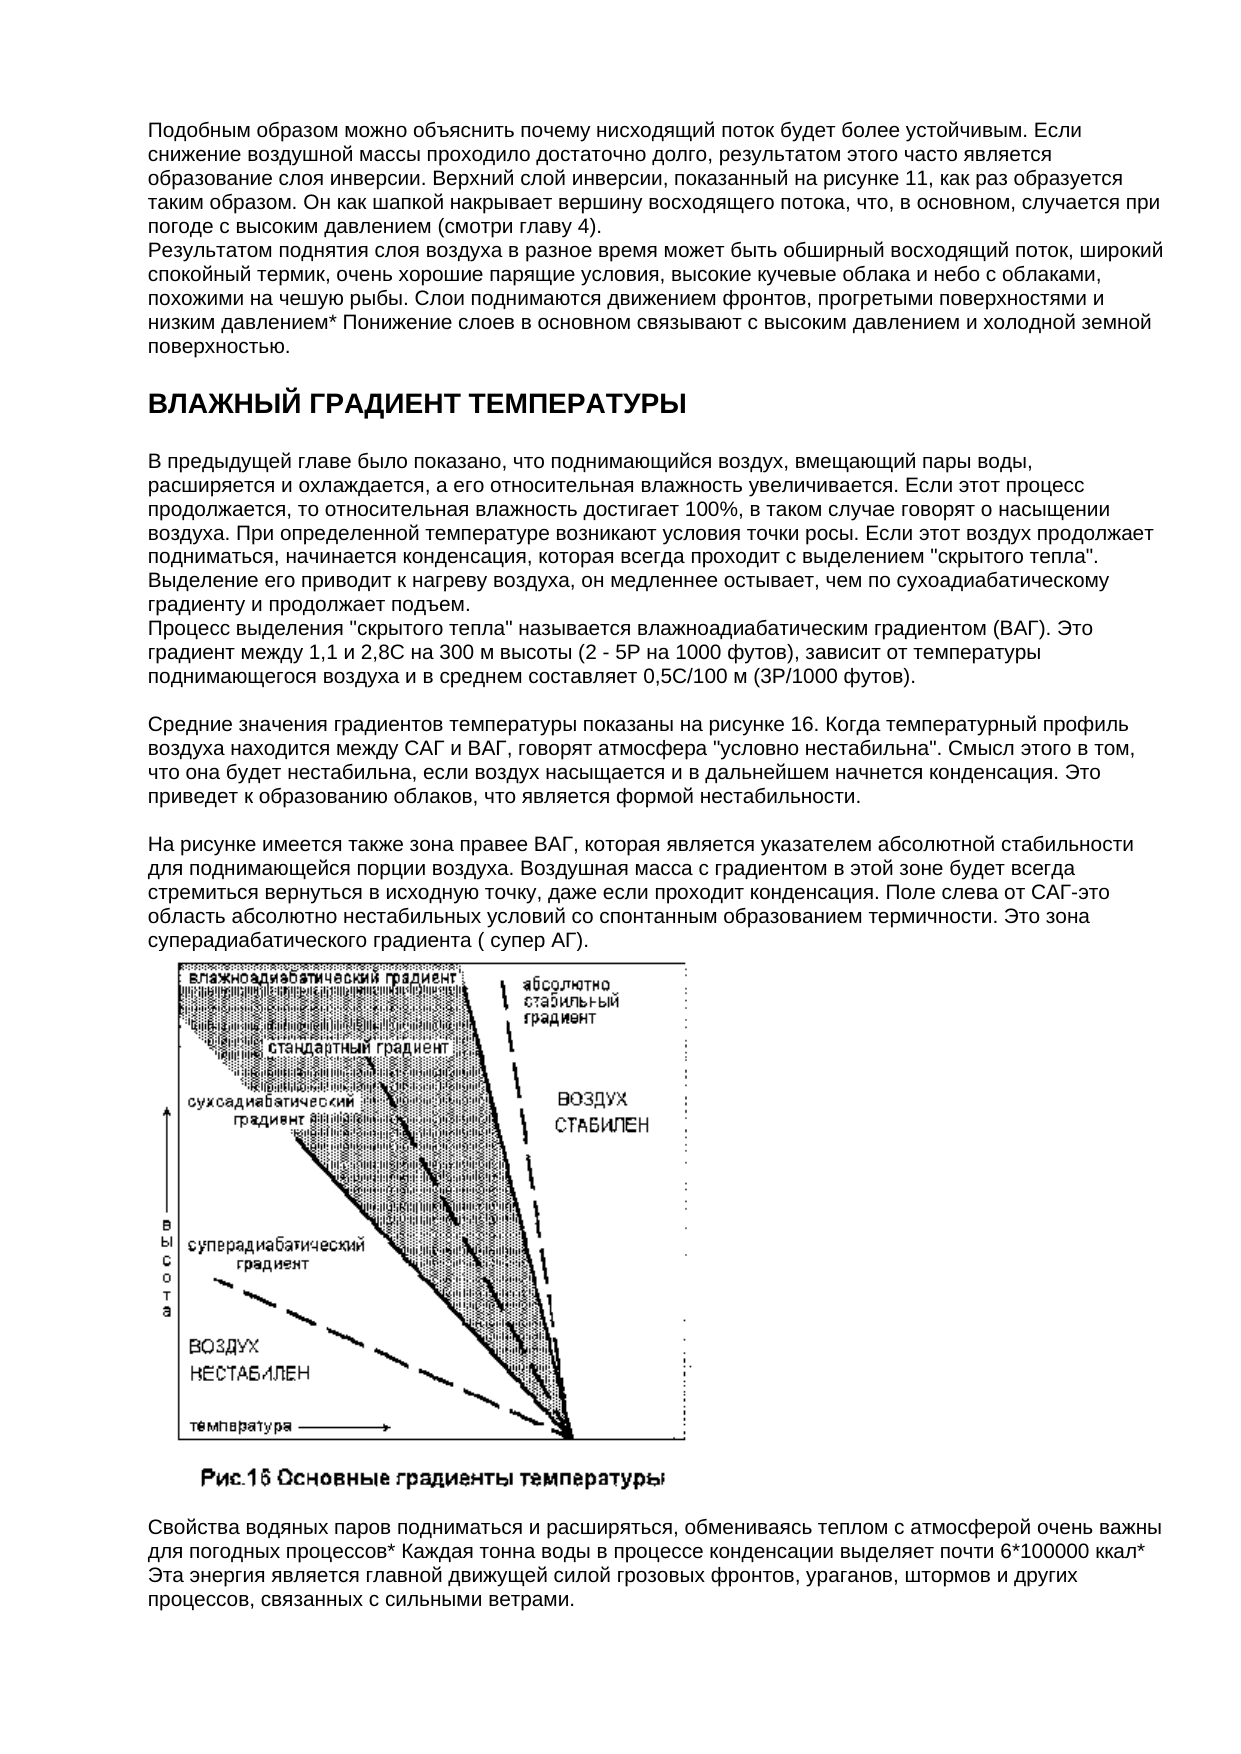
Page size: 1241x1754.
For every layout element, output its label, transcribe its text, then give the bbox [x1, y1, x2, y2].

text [148, 118, 1167, 358]
subtitle ВЛАЖНЫЙ ГРАДИЕНТ ТЕМПЕРАТУРЫ [148, 387, 1167, 419]
text В предыдущей главе было показано, что поднимающийся воздух, вмещающий пары воды, расширяется и охлаждается, а его относительная влажность увеличивается. Если этот процесс продолжается, то относительная влажность достигает 100%, в таком случае говорят о насыщении воздуха. При определенной температуре возникают условия точки росы. Если этот воздух продолжает подниматься, начинается конденсация, которая всегда проходит с выделением "скрытого тепла". Выделение его приводит к нагреву воздуха, он медленнее остывает, чем по сухоадиабатическому градиенту и продолжает подъем. Процесс выделения "скрытого тепла" называется влажноадиабатическим градиентом (ВАГ). Это градиент между 1,1 и 2,8С на высоты (2 - 5Р на 1000 футов), зависит от температуры поднимающегося воздуха и в среднем составляет 0,5С/100 м (3Р/1000 футов). [148, 448, 1167, 688]
picture [147, 951, 742, 1491]
text Свойства водяных паров подниматься и расширяться, обмениваясь теплом с атмосферой очень важны для погодных процессов* Каждая тонна воды в процессе конденсации выделяет почти 6*100000 ккал* Эта энергия является главной движущей силой грозовых фронтов, ураганов, штормов и других процессов, связанных с сильными ветрами. [148, 1491, 1167, 1611]
text Средние значения градиентов температуры показаны на рисунке 16. Когда температурный профиль воздуха находится между САГ и ВАГ, говорят атмосфера "условно нестабильна". Смысл этого в том, что она будет нестабильна, если воздух насыщается и в дальнейшем начнется конденсация. Это приведет к образованию облаков, что является формой нестабильности. [148, 688, 1167, 808]
